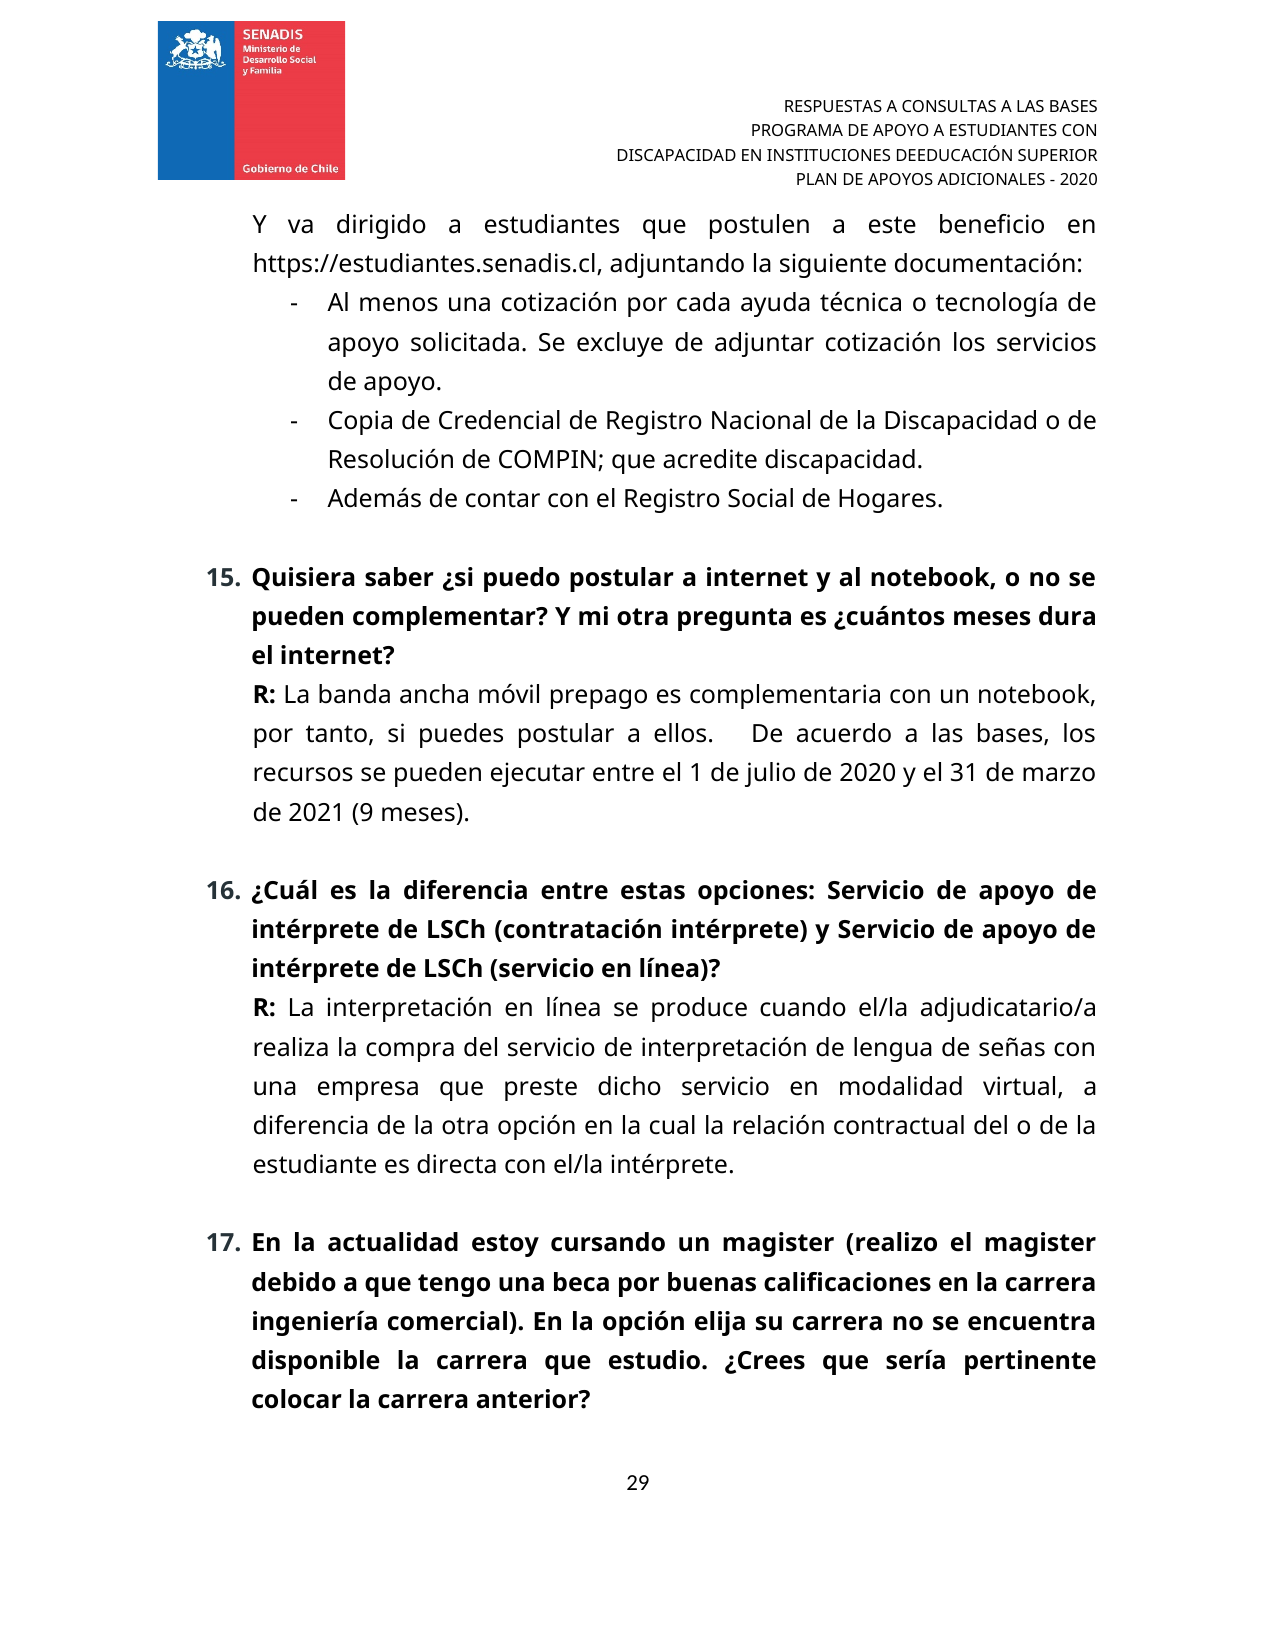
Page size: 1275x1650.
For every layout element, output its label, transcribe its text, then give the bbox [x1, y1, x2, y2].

list Copia de Credencial de Registro Nacional de la Discapacidad o de Resolución de COMPIN; que acredite discapacidad. [290, 403, 1098, 476]
picture [157, 21, 346, 180]
list En la actualidad estoy cursando un magister (realizo el magister debido a que tengo una beca por buenas calificaciones en la carrera ingeniería comercial). En la opción elija su carrera no se encuentra disponible la carrera que estudio. ¿Crees que sería pertinente colocar la carrera anterior? [206, 1225, 1098, 1416]
list ¿Cuál es la diferencia entre estas opciones: Servicio de apoyo de intérprete de LSCh (contratación intérprete) y Servicio de apoyo de intérprete de LSCh (servicio en línea)? [206, 873, 1098, 985]
list Quisiera saber ¿si puedo postular a internet y al notebook, o no se pueden complementar? Y mi otra pregunta es ¿cuántos meses dura el internet? [206, 559, 1098, 672]
list R: La banda ancha móvil prepago es complementaria con un notebook, por tanto, si puedes postular a ellos. De acuerdo a las bases, los recursos se pueden ejecutar entre el 1 de julio de 2020 y el 31 de marzo de 2021 (9 meses). [252, 677, 1098, 828]
list Además de contar con el Registro Social de Hogares. [290, 481, 1098, 515]
list Al menos una cotización por cada ayuda técnica o tecnología de apoyo solicitada. Se excluye de adjuntar cotización los servicios de apoyo. [290, 285, 1098, 397]
list Y va dirigido a estudiantes que postulen a este beneficio en https://estudiantes.senadis.cl, adjuntando la siguiente documentación: [252, 207, 1098, 280]
list R: La interpretación en línea se produce cuando el/la adjudicatario/a realiza la compra del servicio de interpretación de lengua de señas con una empresa que preste dicho servicio en modalidad virtual, a diferencia de la otra opción en la cual la relación contractual del o de la estudiante es directa con el/la intérprete. [252, 990, 1098, 1181]
